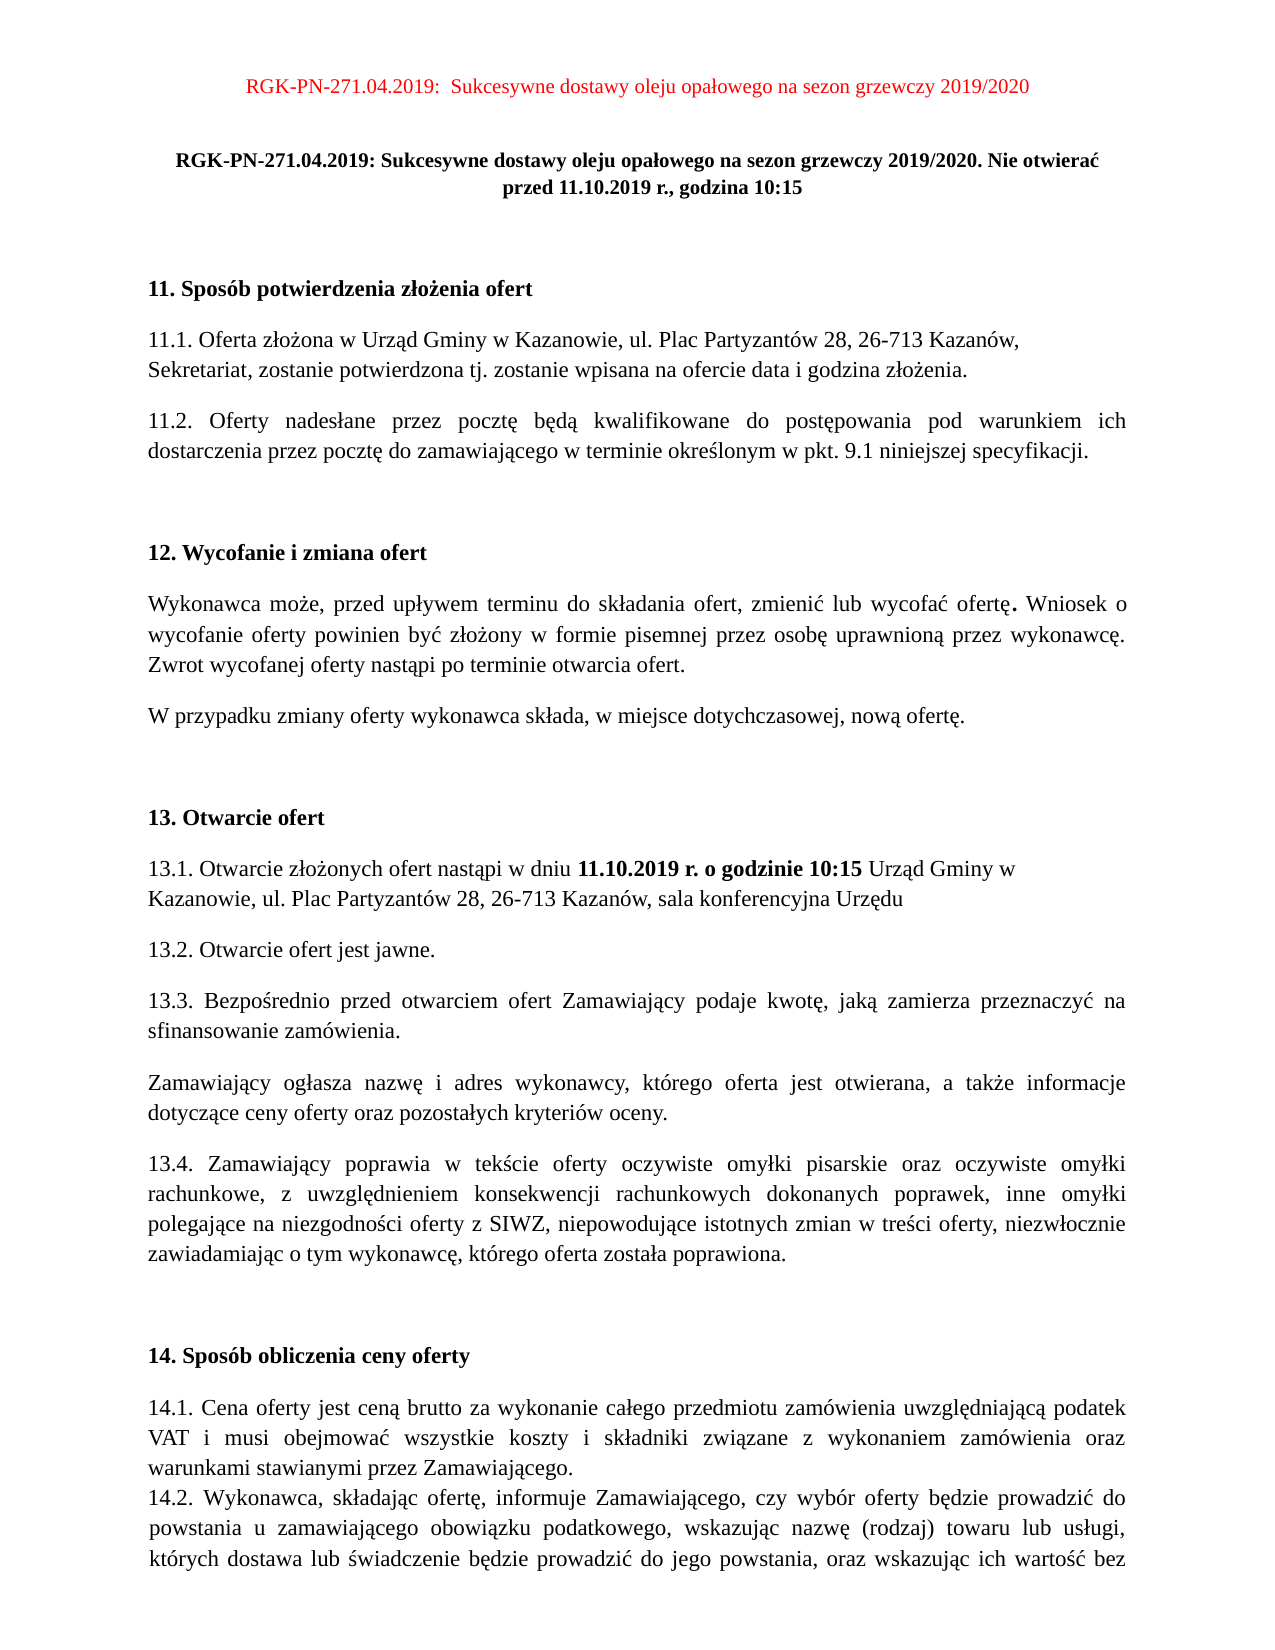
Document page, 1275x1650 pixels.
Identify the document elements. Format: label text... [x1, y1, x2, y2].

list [148, 1484, 1127, 1571]
text 13.4. Zamawiający poprawia w tekście oferty oczywiste omyłki pisarskie oraz oczywiste omyłki rachunkowe, z uwzględnieniem konsekwencji rachunkowych dokonanych poprawek, inne omyłki polegające na niezgodności oferty z SIWZ, niepowodujące istotnych zmian w treści oferty, niezwłocznie zawiadamiając o tym wykonawcę, którego oferta została poprawiona. [148, 1150, 1127, 1267]
text 13.3. Bezpośrednio przed otwarciem ofert Zamawiający podaje kwotę, jaką zamierza przeznaczyć na sfinansowanie zamówienia. [148, 987, 1127, 1044]
text 14.1. Cena oferty jest ceną brutto za wykonanie całego przedmiotu zamówienia uwzględniającą podatek VAT i musi obejmować wszystkie koszty i składniki związane z wykonaniem zamówienia oraz warunkami stawianymi przez Zamawiającego. [148, 1393, 1127, 1480]
text 11. Sposób potwierdzenia złożenia ofert [148, 275, 1127, 301]
text 14. Sposób obliczenia ceny oferty [148, 1342, 1127, 1369]
text 12. Wycofanie i zmiana ofert [148, 539, 1127, 566]
text Wykonawca może, przed upływem terminu do składania ofert, zmienić lub wycofać ofertę. Wniosek o wycofanie oferty powinien być złożony w formie pisemnej przez osobę uprawnioną przez wykonawcę. Zwrot wycofanej oferty nastąpi po terminie otwarcia ofert. [148, 590, 1127, 677]
text 13.2. Otwarcie ofert jest jawne. [148, 936, 1127, 963]
text 13. Otwarcie ofert [148, 804, 1127, 830]
text 11.2. Oferty nadesłane przez pocztę będą kwalifikowane do postępowania pod warunkiem ich dostarczenia przez pocztę do zamawiającego w terminie określonym w pkt. 9.1 niniejszej specyfikacji. [148, 407, 1127, 464]
text 13.1. Otwarcie złożonych ofert nastąpi w dniu 11.10.2019 r. o godzinie 10:15 Urząd Gminy w Kazanowie, ul. Plac Partyzantów 28, 26-713 Kazanów, sala konferencyjna Urzędu [148, 855, 1127, 912]
text W przypadku zmiany oferty wykonawca składa, w miejsce dotychczasowej, nową ofertę. [148, 702, 1127, 728]
text RGK-PN-271.04.2019: Sukcesywne dostawy oleju opałowego na sezon grzewczy 2019/2020. Nie otwierać przed 11.10.2019 r., godzina 10:15 [148, 148, 1127, 199]
text 11.1. Oferta złożona w Urząd Gminy w Kazanowie, ul. Plac Partyzantów 28, 26-713 Kazanów, Sekretariat, zostanie potwierdzona tj. zostanie wpisana na ofercie data i godzina złożenia. [148, 326, 1127, 382]
text Zamawiający ogłasza nazwę i adres wykonawcy, którego oferta jest otwierana, a także informacje dotyczące ceny oferty oraz pozostałych kryteriów oceny. [148, 1068, 1127, 1125]
